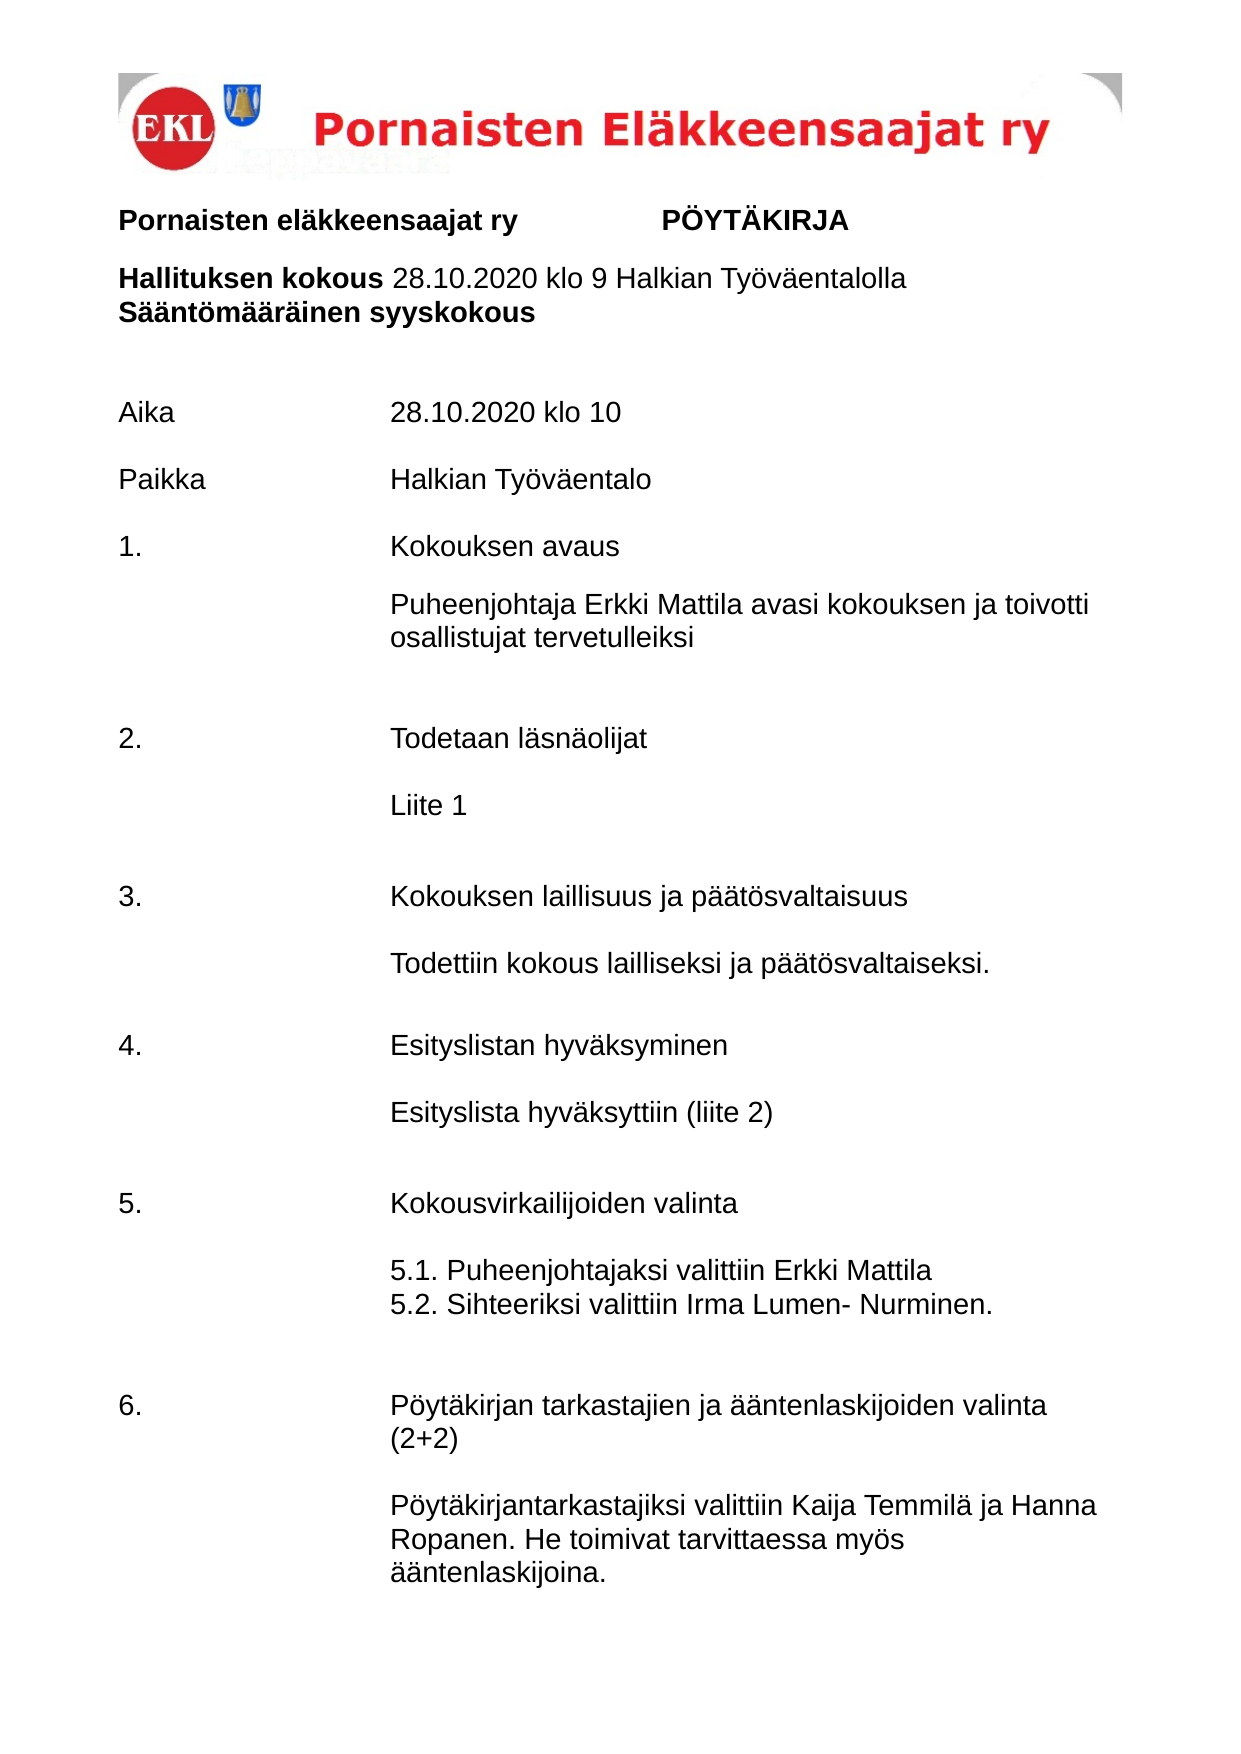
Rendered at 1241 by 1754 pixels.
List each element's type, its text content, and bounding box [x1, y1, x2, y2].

text 2. Todetaan läsnäolijat [118, 721, 1122, 755]
text 4. Esityslistan hyväksyminen [118, 1028, 1122, 1062]
text 6. Pöytäkirjan tarkastajien ja ääntenlaskijoiden valinta (2+2) [118, 1388, 1122, 1455]
text Puheenjohtaja Erkki Mattila avasi kokouksen ja toivotti osallistujat tervetulleiksi [390, 587, 1122, 654]
text Paikka Halkian Työväentalo [118, 462, 1122, 496]
text Esityslista hyväksyttiin (liite 2) [118, 1095, 1122, 1129]
text 5. Kokousvirkailijoiden valinta [118, 1186, 1122, 1220]
text 5.2. Sihteeriksi valittiin Irma Lumen- Nurminen. [118, 1287, 1122, 1321]
text Pornaisten eläkkeensaajat ry PÖYTÄKIRJA [118, 203, 1122, 237]
text Sääntömääräinen syyskokous [118, 294, 1122, 328]
text 3. Kokouksen laillisuus ja päätösvaltaisuus [118, 879, 1122, 913]
text 5.1. Puheenjohtajaksi valittiin Erkki Mattila [118, 1253, 1122, 1287]
text Pöytäkirjantarkastajiksi valittiin Kaija Temmilä ja Hanna Ropanen. He toimivat tarvittaessa myös ääntenlaskijoina. [118, 1488, 1122, 1589]
text Todettiin kokous lailliseksi ja päätösvaltaiseksi. [118, 946, 1122, 980]
text 1. Kokouksen avaus [118, 529, 1122, 563]
text Hallituksen kokous 28.10.2020 klo 9 Halkian Työväentalolla [118, 261, 1122, 294]
picture [118, 73, 1123, 180]
text Liite 1 [118, 788, 1122, 822]
text Aika 28.10.2020 klo 10 [118, 395, 1122, 429]
